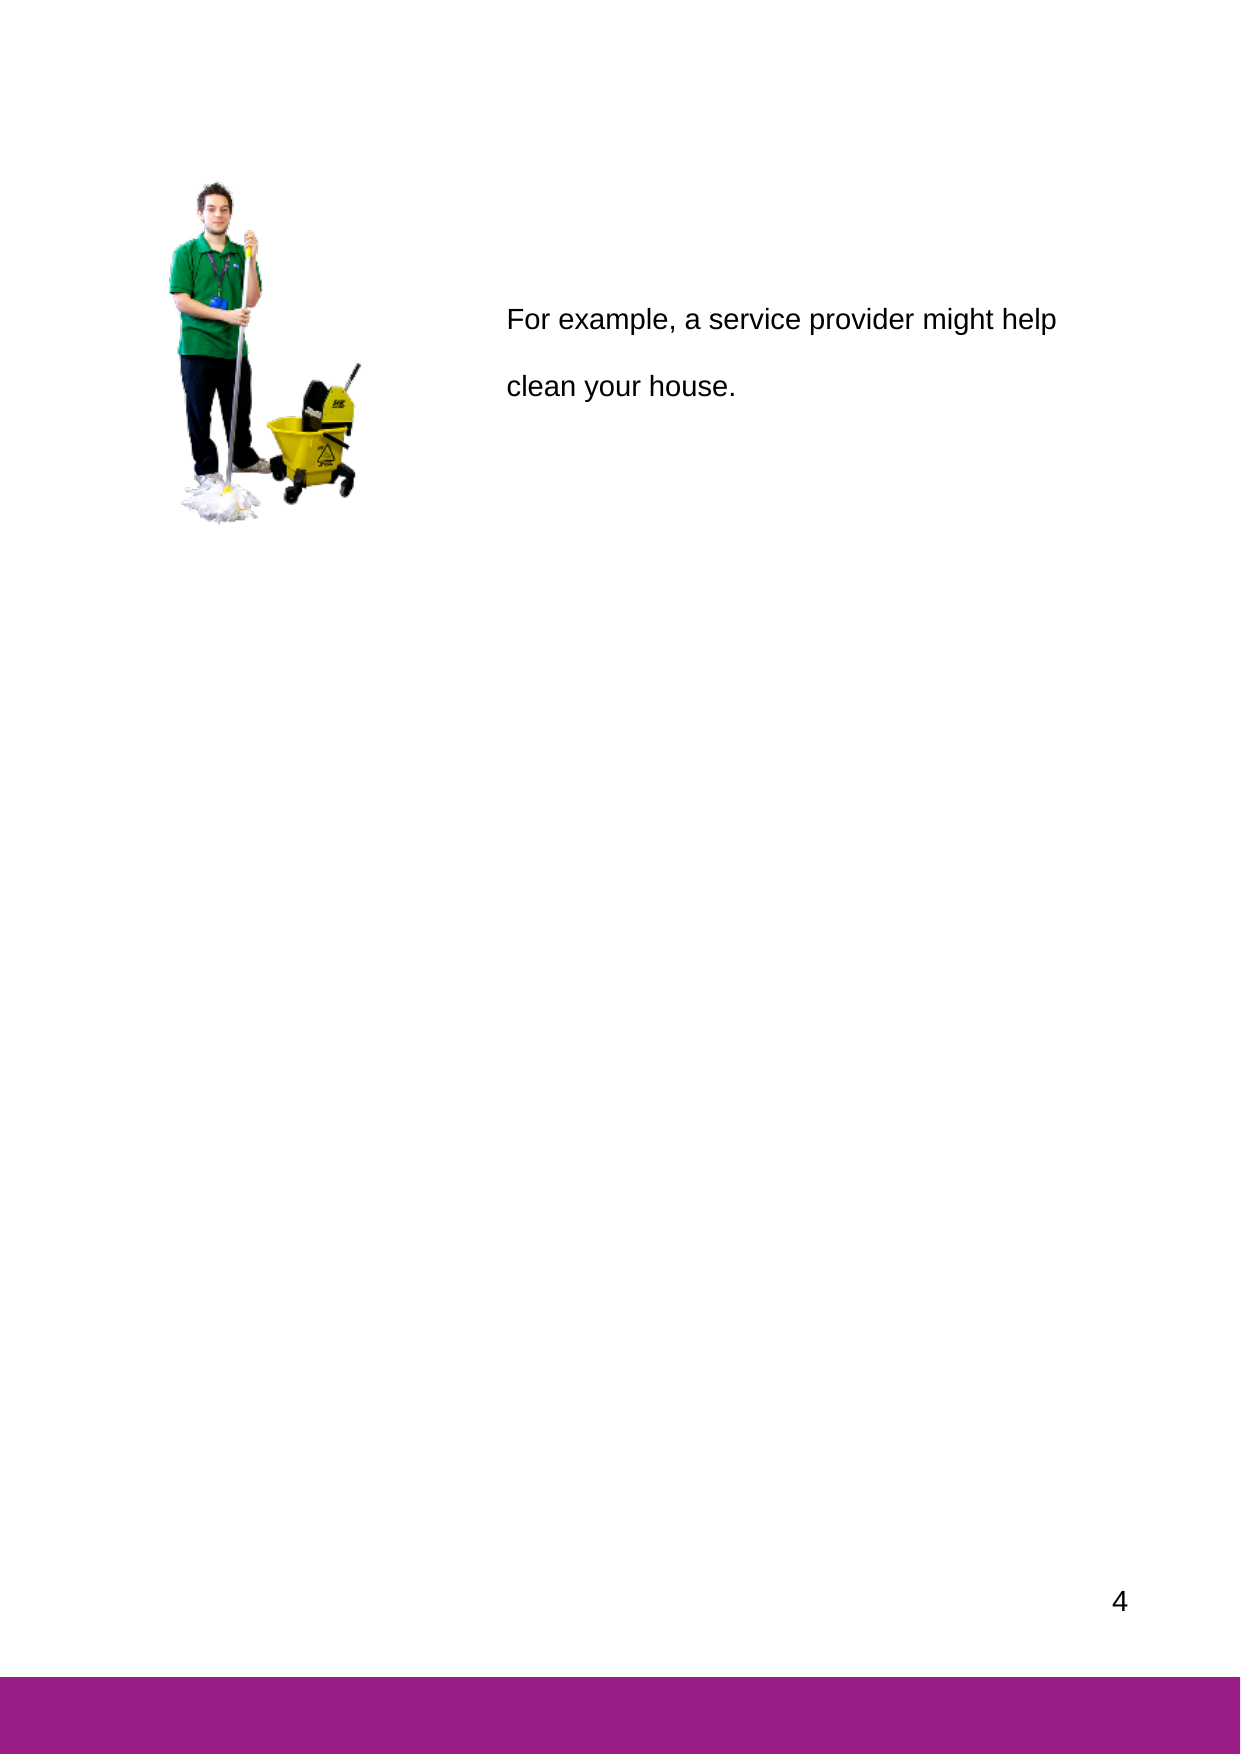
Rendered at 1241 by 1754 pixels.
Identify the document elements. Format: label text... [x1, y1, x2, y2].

table_cell For example, a service provider might help clean your house. [465, 118, 1174, 591]
picture [147, 176, 384, 529]
table_cell [66, 118, 465, 591]
picture [0, 1677, 1241, 1754]
